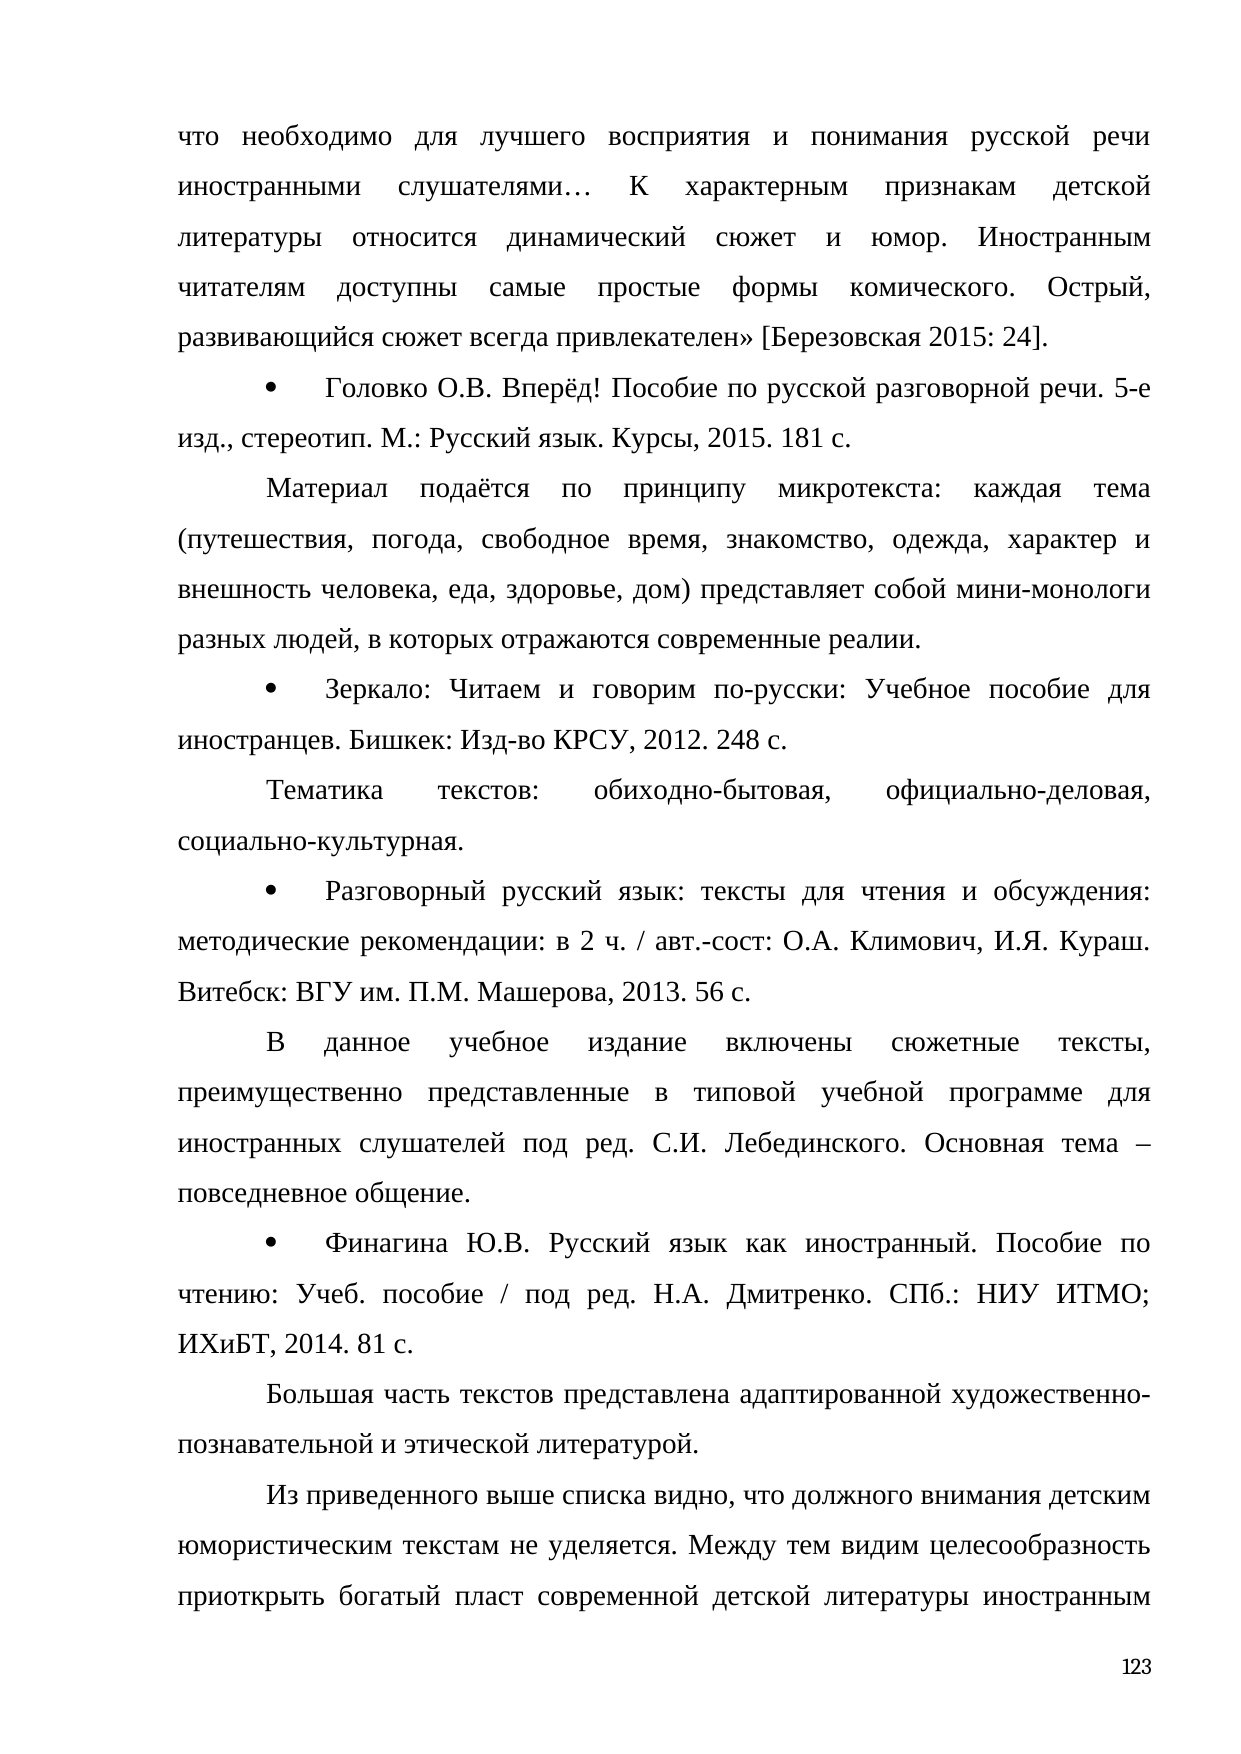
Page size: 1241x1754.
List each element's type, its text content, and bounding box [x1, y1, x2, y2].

text Материал подаётся по принципу микротекста: каждая тема (путешествия, погода, свободное время, знакомство, одежда, характер и внешность человека, еда, здоровье, дом) представляет собой мини-монологи разных людей, в которых отражаются современные реалии. [177, 470, 1152, 655]
list Зеркало: Читаем и говорим по-русски: Учебное пособие для иностранцев. Бишкек: Изд-во КРСУ, 2012. 248 с. [177, 672, 1152, 756]
list Головко О.В. Вперёд! Пособие по русской разговорной речи. 5-е изд., стереотип. М.: Русский язык. Курсы, 2015. 181 с. [177, 370, 1152, 454]
text Большая часть текстов представлена адаптированной художественно-познавательной и этической литературой. [177, 1376, 1152, 1460]
list Разговорный русский язык: тексты для чтения и обсуждения: методические рекомендации: в 2 ч. / авт.-сост: О.А. Климович, И.Я. Кураш. Витебск: ВГУ им. П.М. Машерова, 2013. 56 с. [177, 873, 1152, 1007]
list Финагина Ю.В. Русский язык как иностранный. Пособие по чтению: Учеб. пособие / под ред. Н.А. Дмитренко. СПб.: НИУ ИТМО; ИХиБТ, 2014. 81 с. [177, 1225, 1152, 1359]
text В данное учебное издание включены сюжетные тексты, преимущественно представленные в типовой учебной программе для иностранных слушателей под ред. С.И. Лебединского. Основная тема – повседневное общение. [177, 1024, 1152, 1208]
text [177, 118, 1152, 353]
text Тематика текстов: обиходно-бытовая, официально-деловая, социально-культурная. [177, 772, 1152, 856]
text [177, 1477, 1152, 1611]
